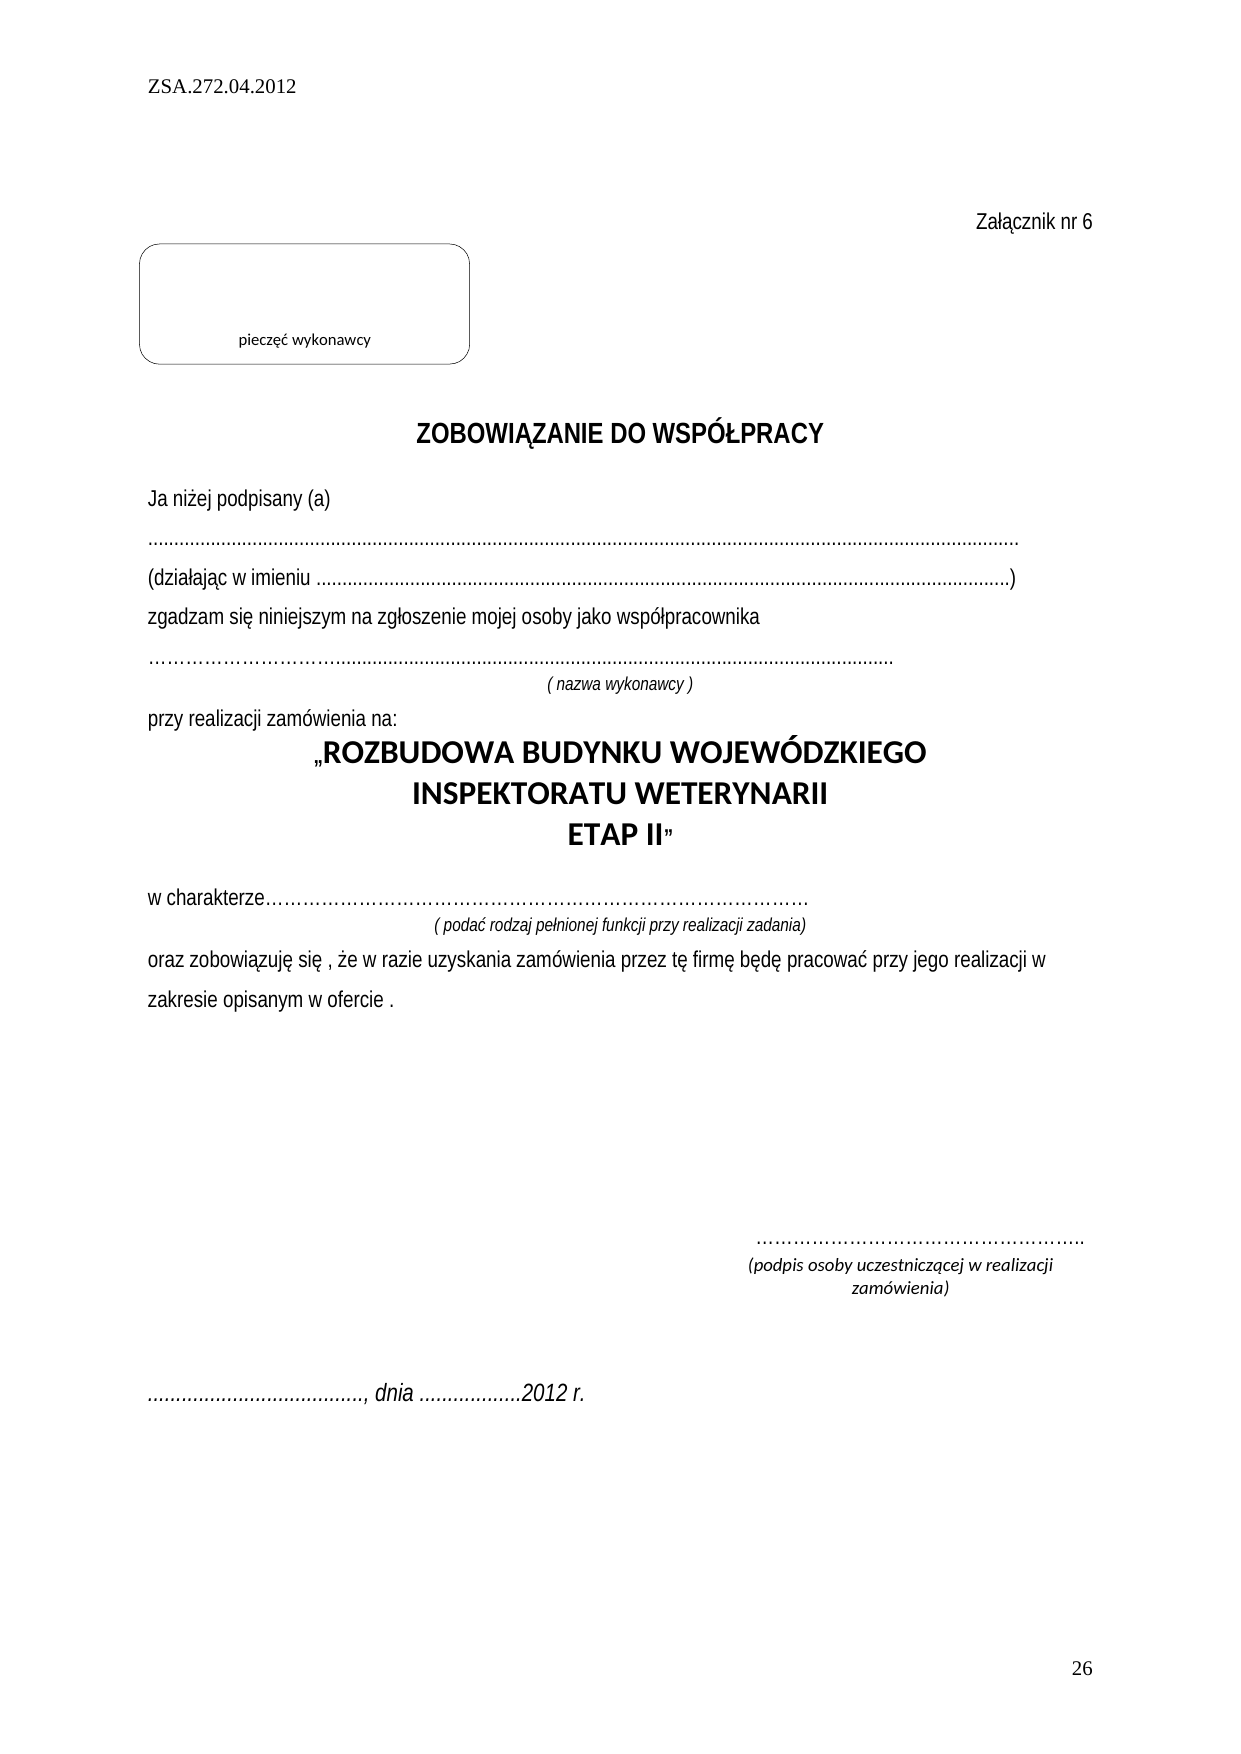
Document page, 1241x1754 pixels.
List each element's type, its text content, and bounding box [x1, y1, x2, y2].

text ZOBOWIĄZANIE DO WSPÓŁPRACY [148, 416, 1093, 449]
text ( nazwa wykonawcy ) [148, 673, 1093, 694]
text zgadzam się niniejszym na zgłoszenie mojej osoby jako współpracownika [148, 603, 1093, 629]
text w charakterze…………………………………………………………………………… [148, 884, 1093, 910]
text ( podać rodzaj pełnionej funkcji przy realizacji zadania) [148, 914, 1093, 936]
text Załącznik nr 6 [148, 208, 1093, 234]
text „ROZBUDOWA BUDYNKU WOJEWÓDZKIEGO [148, 732, 1093, 772]
text INSPEKTORATU WETERYNARII [148, 772, 1093, 813]
text zamówienia) [708, 1276, 1093, 1299]
text (podpis osoby uczestniczącej w realizacji [708, 1253, 1093, 1276]
text ....................................................................................................................................................................... [148, 524, 1093, 551]
text …………………………........................................................................................................... [148, 643, 1093, 669]
text …………………………………………….. [694, 1223, 1093, 1249]
text oraz zobowiązuję się , że w razie uzyskania zamówienia przez tę firmę będę pracować przy jego realizacji w zakresie opisanym w ofercie . [148, 946, 1093, 1012]
text przy realizacji zamówienia na: [148, 705, 1093, 732]
text (działając w imieniu .....................................................................................................................................) [148, 564, 1093, 590]
text ETAP II” [148, 813, 1093, 854]
text ......................................, dnia ..................2012 r. [148, 1378, 1093, 1406]
text Ja niżej podpisany (a) [148, 485, 1093, 511]
